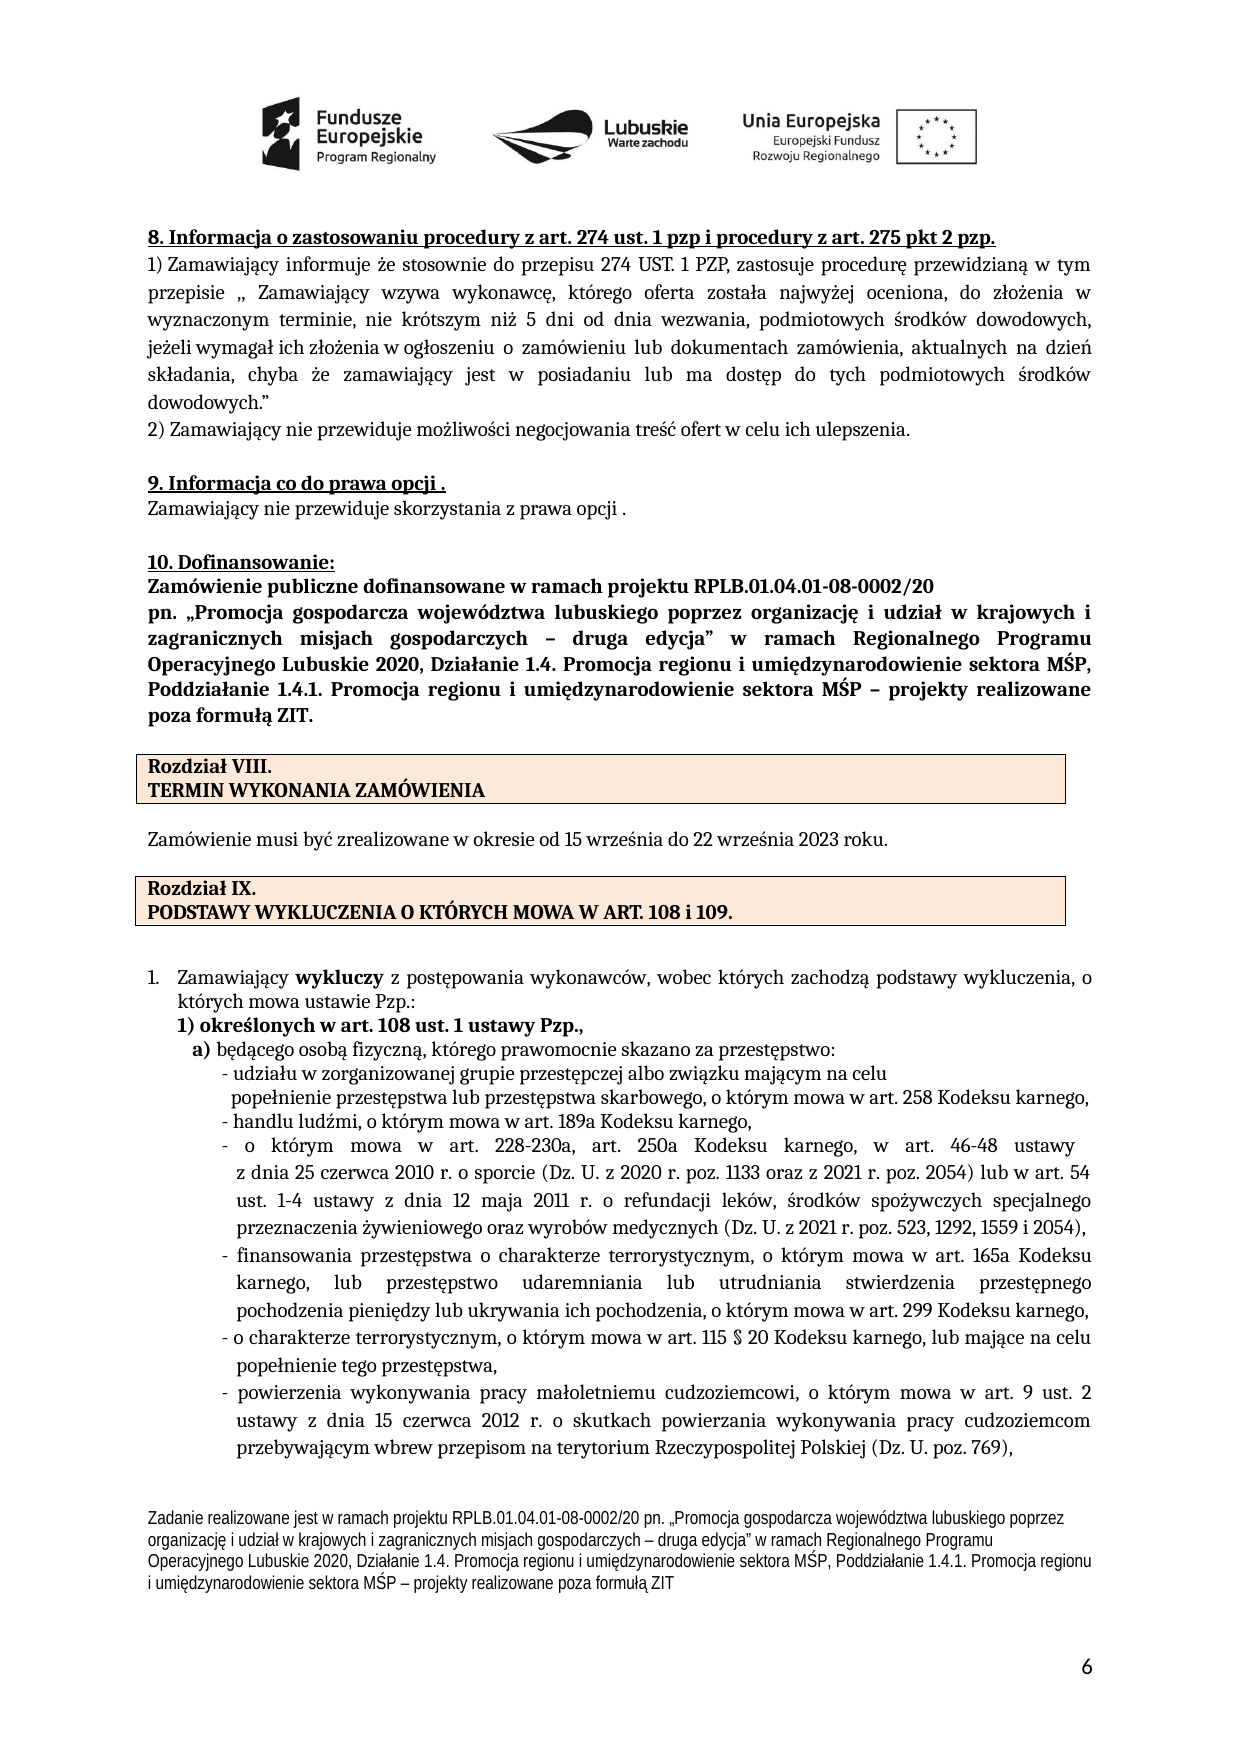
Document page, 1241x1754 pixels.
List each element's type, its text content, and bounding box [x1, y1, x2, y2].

text - finansowania przestępstwa o charakterze terrorystycznym, o którym mowa w art. 165a Kodeksu karnego, lub przestępstwo udaremniania lub utrudniania stwierdzenia przestępnego pochodzenia pieniędzy lub ukrywania ich pochodzenia, o którym mowa w art. 299 Kodeksu karnego, [221, 1243, 1093, 1322]
picture [236, 73, 1004, 198]
text popełnienie przestępstwa lub przestępstwa skarbowego, o którym mowa w art. 258 Kodeksu karnego, [221, 1085, 1093, 1109]
text - powierzenia wykonywania pracy małoletniemu cudzoziemcowi, o którym mowa w art. 9 ust. 2 ustawy z dnia 15 czerwca 2012 r. o skutkach powierzania wykonywania pracy cudzoziemcom przebywającym wbrew przepisom na terytorium Rzeczypospolitej Polskiej (Dz. U. poz. 769), [221, 1381, 1093, 1460]
text - handlu ludźmi, o którym mowa w art. 189a Kodeksu karnego, [221, 1109, 1093, 1133]
text Zamówienie musi być zrealizowane w okresie od 15 września do 22 września 2023 roku. [148, 828, 1093, 852]
text Zamówienie publiczne dofinansowane w ramach projektu RPLB.01.04.01-08-0002/20 [148, 575, 1093, 599]
text pn. „Promocja gospodarcza województwa lubuskiego poprzez organizację i udział w krajowych i zagranicznych misjach gospodarczych – druga edycja” w ramach Regionalnego Programu Operacyjnego Lubuskie 2020, Działanie 1.4. Promocja regionu i umiędzynarodowienie sektora MŚP, Poddziałanie 1.4.1. Promocja regionu i umiędzynarodowienie sektora MŚP – projekty realizowane poza formułą ZIT. [148, 601, 1093, 728]
table_header Rozdział IX. PODSTAWY WYKLUCZENIA O KTÓRYCH MOWA W ART. 108 i 109. [136, 877, 1065, 924]
text 10. Dofinansowanie: [148, 551, 1093, 575]
text a) będącego osobą fizyczną, którego prawomocnie skazano za przestępstwo: [192, 1037, 1093, 1061]
list Zamawiający wykluczy z postępowania wykonawców, wobec których zachodzą podstawy wykluczenia, o których mowa ustawie Pzp.: [148, 966, 1093, 1013]
text 2) Zamawiający nie przewiduje możliwości negocjowania treść ofert w celu ich ulepszenia. [148, 418, 1093, 442]
text - o którym mowa w art. 228-230a, art. 250a Kodeksu karnego, w art. 46-48 ustawy z dnia 25 czerwca 2010 r. o sporcie (Dz. U. z 2020 r. poz. 1133 oraz z 2021 r. poz. 2054) lub w art. 54 ust. 1-4 ustawy z dnia 12 maja 2011 r. o refundacji leków, środków spożywczych specjalnego przeznaczenia żywieniowego oraz wyrobów medycznych (Dz. U. z 2021 r. poz. 523, 1292, 1559 i 2054), [221, 1133, 1093, 1240]
text 1) Zamawiający informuje że stosownie do przepisu 274 UST. 1 PZP, zastosuje procedurę przewidzianą w tym przepisie ,, Zamawiający wzywa wykonawcę, którego oferta została najwyżej oceniona, do złożenia w wyznaczonym terminie, nie krótszym niż 5 dni od dnia wezwania, podmiotowych środków dowodowych, jeżeli wymagał ich złożenia w ogłoszeniu o zamówieniu lub dokumentach zamówienia, aktualnych na dzień składania, chyba że zamawiający jest w posiadaniu lub ma dostęp do tych podmiotowych środków dowodowych.” [148, 253, 1093, 414]
table_header Rozdział VIII. TERMIN WYKONANIA ZAMÓWIENIA [137, 755, 1065, 803]
text Zamawiający nie przewiduje skorzystania z prawa opcji . [148, 497, 1093, 521]
text 1) określonych w art. 108 ust. 1 ustawy Pzp., [148, 1013, 1093, 1037]
text - udziału w zorganizowanej grupie przestępczej albo związku mającym na celu [221, 1061, 1093, 1085]
text 8. Informacja o zastosowaniu procedury z art. 274 ust. 1 pzp i procedury z art. 275 pkt 2 pzp. [148, 225, 1093, 249]
text - o charakterze terrorystycznym, o którym mowa w art. 115 § 20 Kodeksu karnego, lub mające na celu popełnienie tego przestępstwa, [221, 1326, 1093, 1377]
text 9. Informacja co do prawa opcji . [148, 471, 1093, 495]
